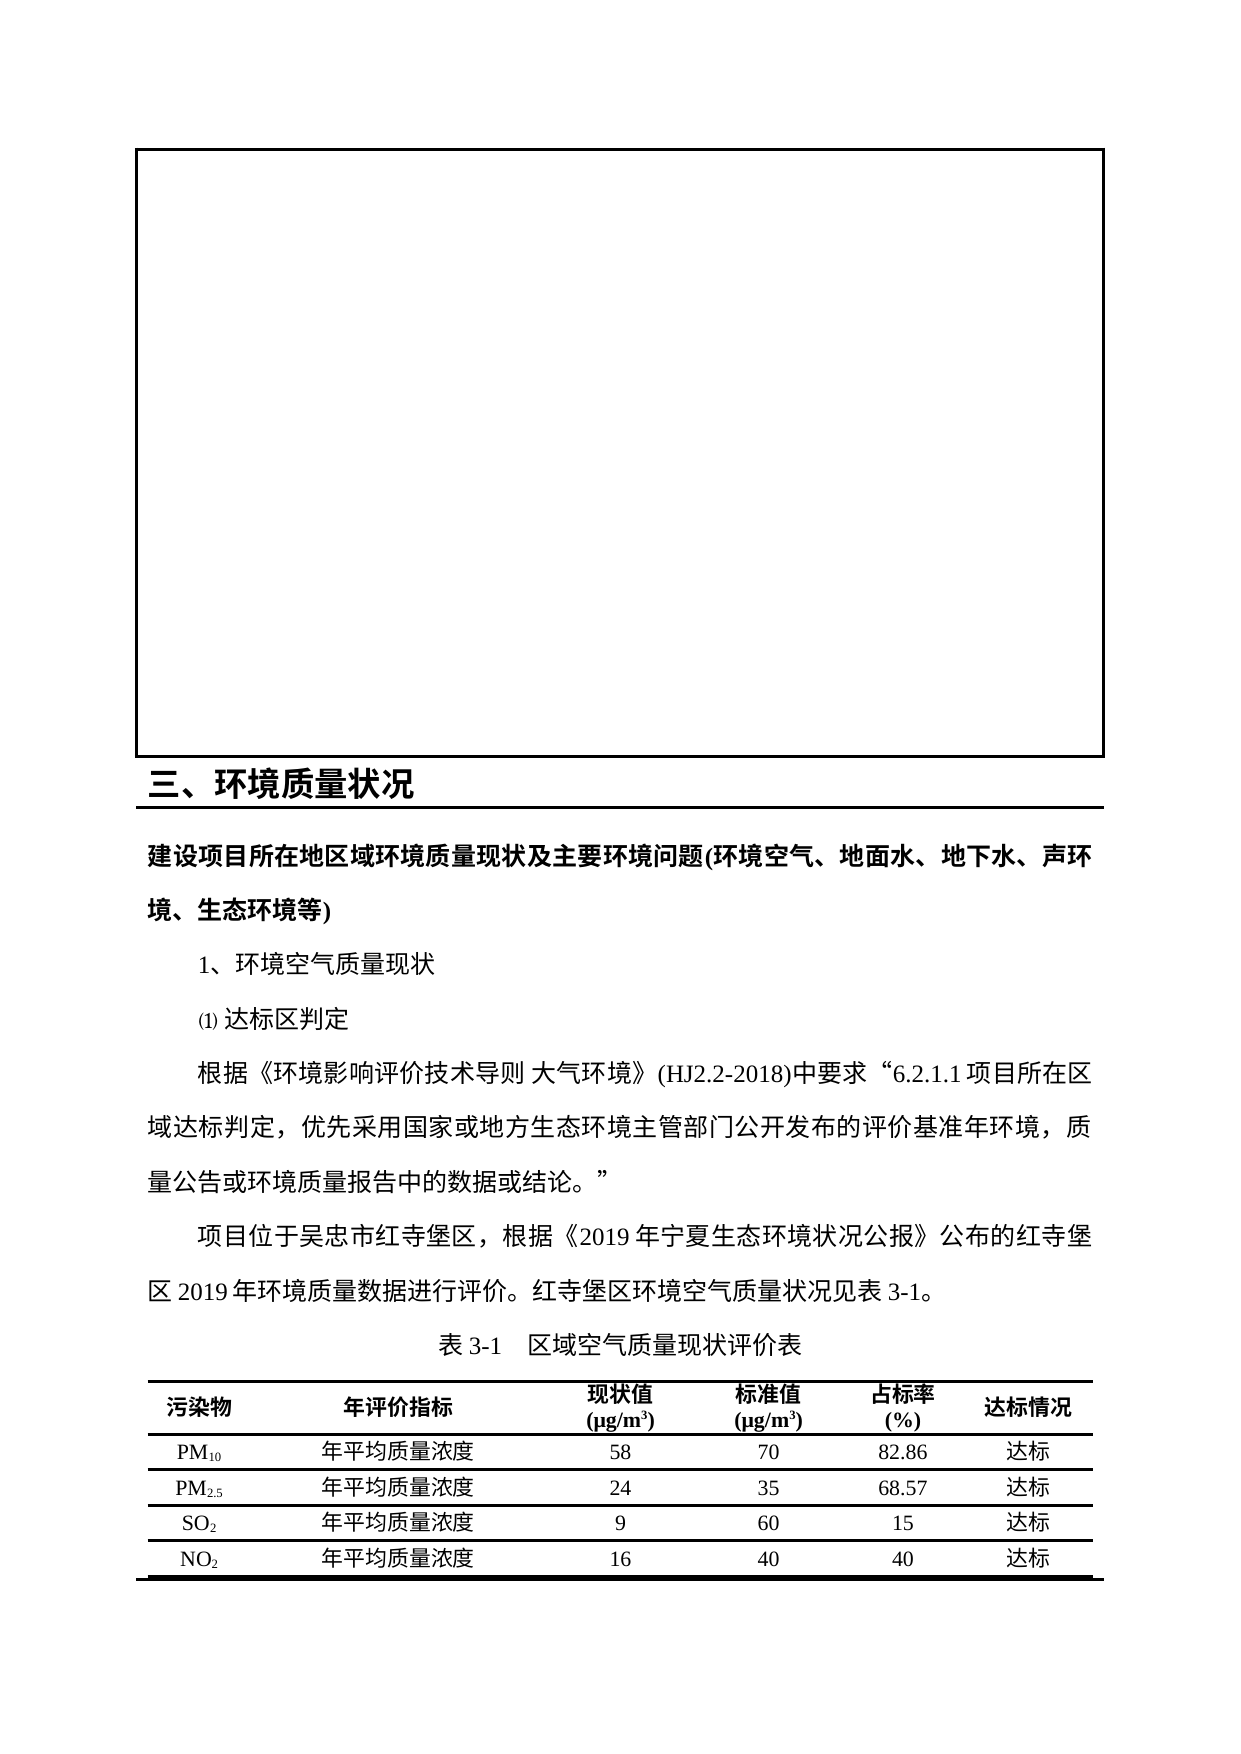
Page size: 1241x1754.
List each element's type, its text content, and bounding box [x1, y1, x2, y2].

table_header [136, 809, 1104, 1578]
list 三、环境质量状况 [148, 758, 1092, 806]
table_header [138, 151, 1102, 754]
